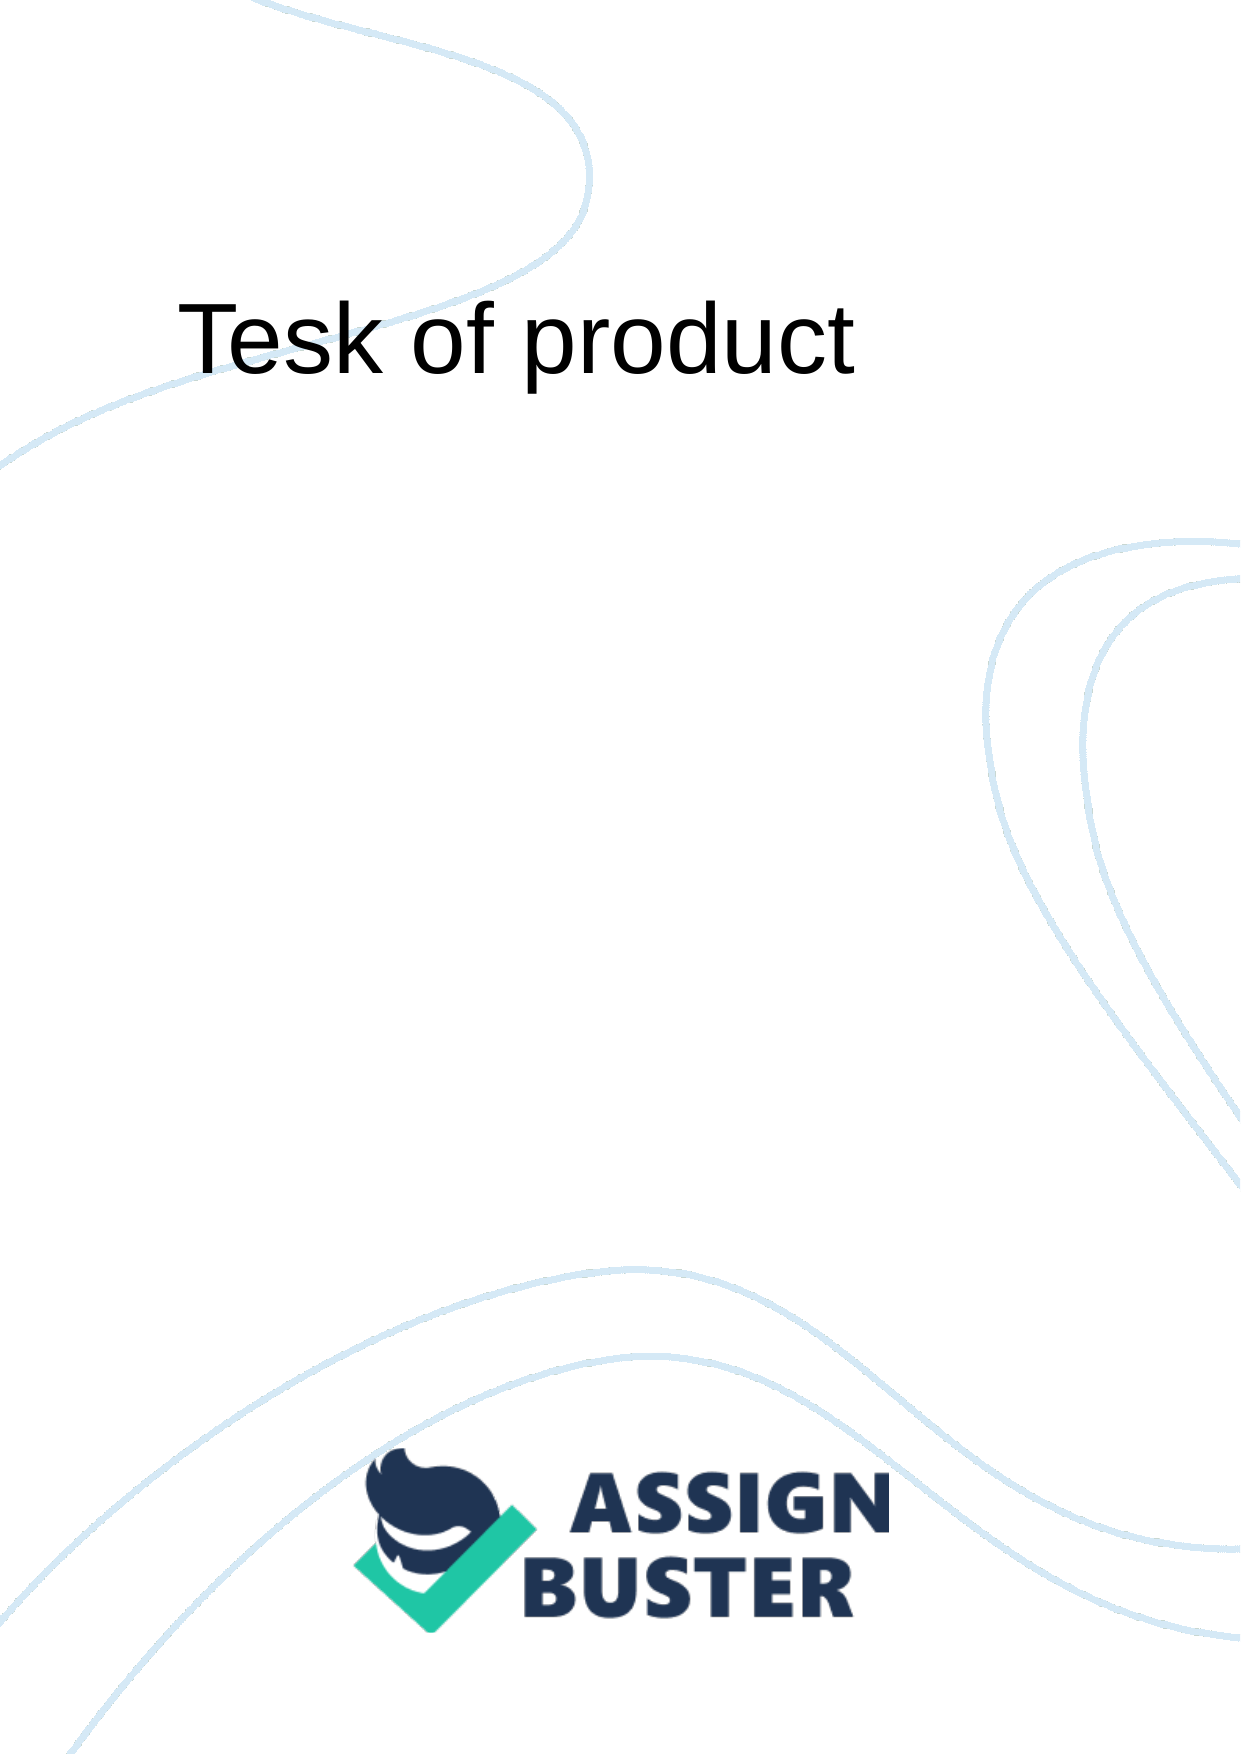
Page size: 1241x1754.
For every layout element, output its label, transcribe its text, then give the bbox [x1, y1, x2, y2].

picture [0, 0, 1241, 1754]
subtitle Tesk of product [177, 279, 1152, 394]
